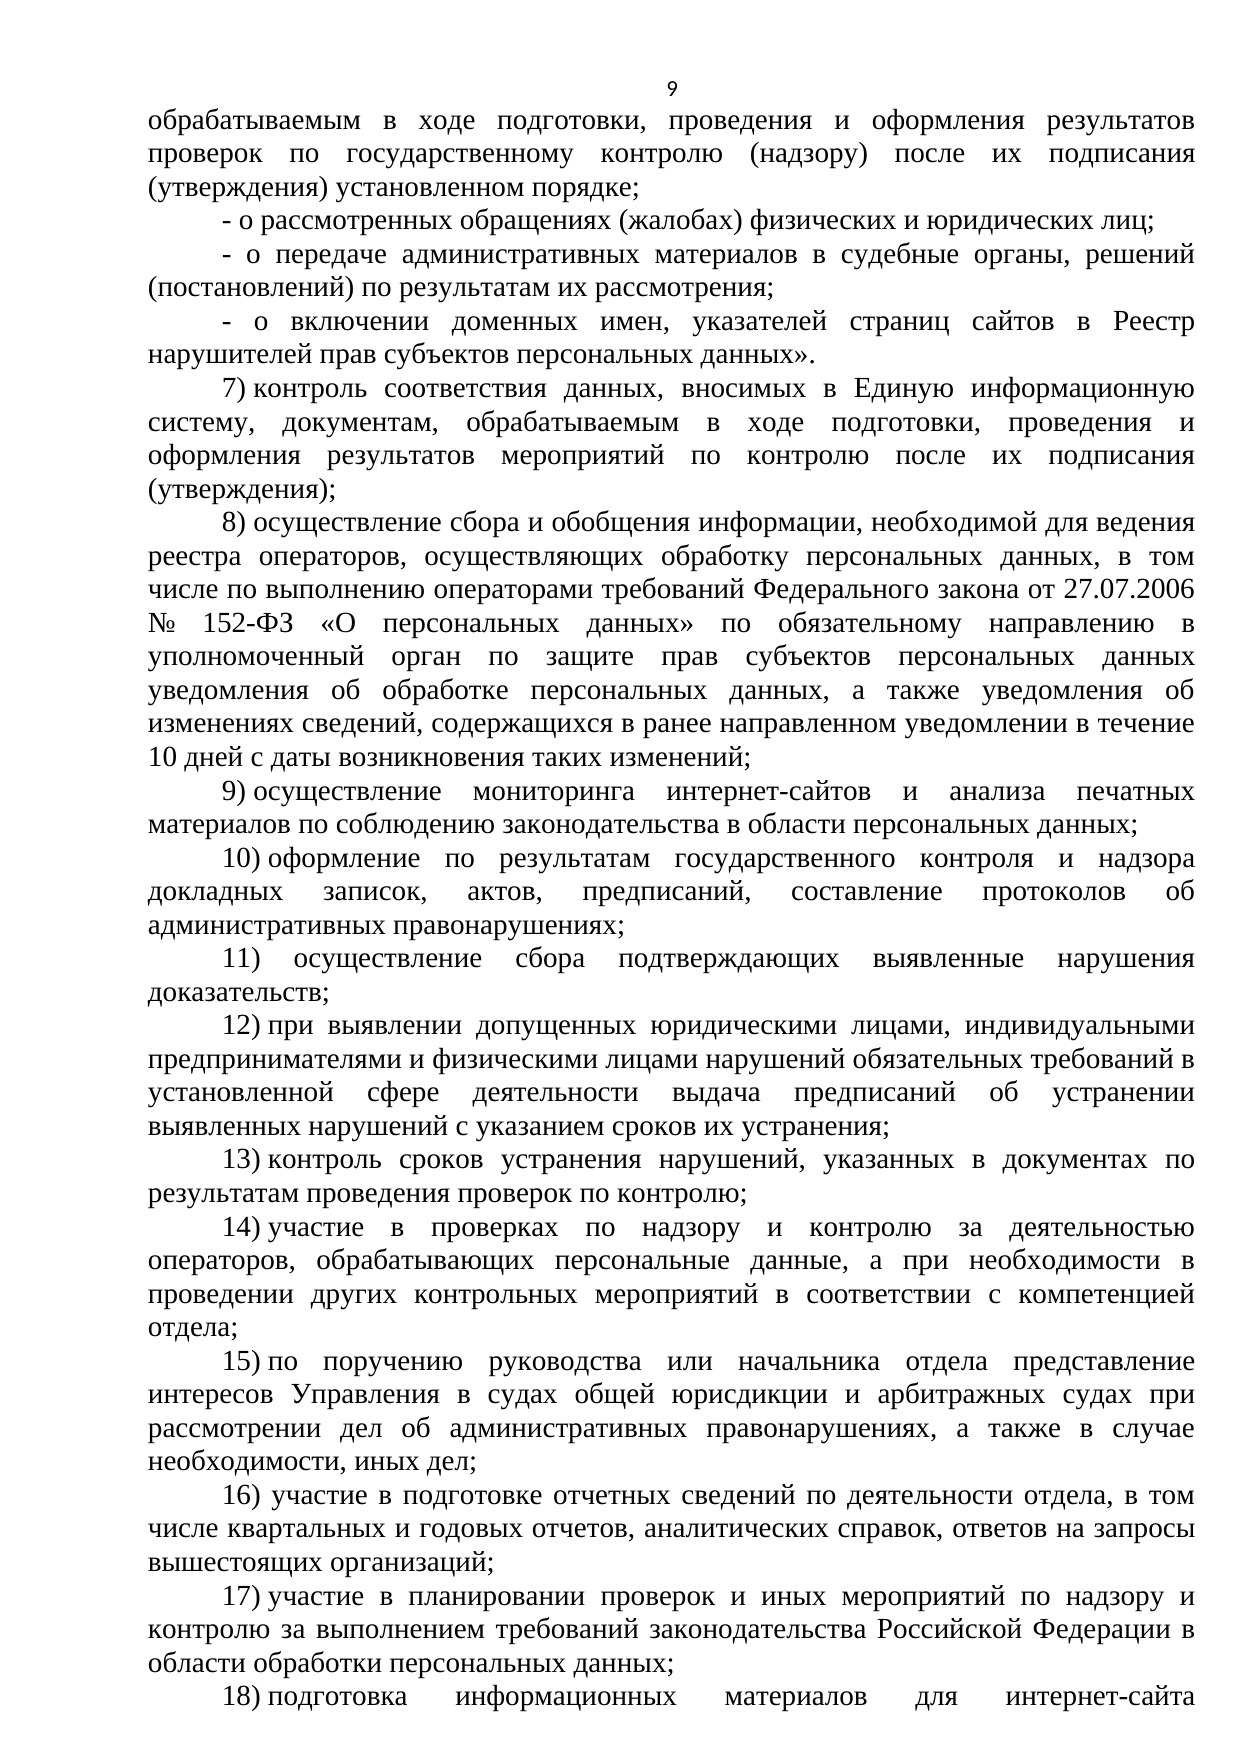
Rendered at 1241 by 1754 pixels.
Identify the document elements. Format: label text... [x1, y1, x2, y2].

text 8) осуществление сбора и обобщения информации, необходимой для ведения реестра операторов, осуществляющих обработку персональных данных, в том числе по выполнению операторами требований Федерального закона от 27.07.2006 № 152-ФЗ «О персональных данных» по обязательному направлению в уполномоченный орган по защите прав субъектов персональных данных уведомления об обработке персональных данных, а также уведомления об изменениях сведений, содержащихся в ранее направленном уведомлении в течение 10 дней с даты возникновения таких изменений; [148, 504, 1196, 773]
text 16) участие в подготовке отчетных сведений по деятельности отдела, в том числе квартальных и годовых отчетов, аналитических справок, ответов на запросы вышестоящих организаций; [148, 1477, 1196, 1578]
text - о передаче административных материалов в судебные органы, решений (постановлений) по результатам их рассмотрения; [148, 236, 1196, 303]
text 12) при выявлении допущенных юридическими лицами, индивидуальными предпринимателями и физическими лицами нарушений обязательных требований в установленной сфере деятельности выдача предписаний об устранении выявленных нарушений с указанием сроков их устранения; [148, 1007, 1196, 1142]
text 7) контроль соответствия данных, вносимых в Единую информационную систему, документам, обрабатываемым в ходе подготовки, проведения и оформления результатов мероприятий по контролю после их подписания (утверждения); [148, 370, 1196, 504]
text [148, 102, 1196, 202]
text 11) осуществление сбора подтверждающих выявленные нарушения доказательств; [148, 940, 1196, 1007]
text - о рассмотренных обращениях (жалобах) физических и юридических лиц; [148, 202, 1196, 236]
text 13) контроль сроков устранения нарушений, указанных в документах по результатам проведения проверок по контролю; [148, 1142, 1196, 1209]
text - о включении доменных имен, указателей страниц сайтов в Реестр нарушителей прав субъектов персональных данных». [148, 303, 1196, 370]
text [148, 1678, 1196, 1712]
text 17) участие в планировании проверок и иных мероприятий по надзору и контролю за выполнением требований законодательства Российской Федерации в области обработки персональных данных; [148, 1578, 1196, 1678]
text 10) оформление по результатам государственного контроля и надзора докладных записок, актов, предписаний, составление протоколов об административных правонарушениях; [148, 840, 1196, 940]
text 9) осуществление мониторинга интернет-сайтов и анализа печатных материалов по соблюдению законодательства в области персональных данных; [148, 773, 1196, 840]
text 14) участие в проверках по надзору и контролю за деятельностью операторов, обрабатывающих персональные данные, а при необходимости в проведении других контрольных мероприятий в соответствии с компетенцией отдела; [148, 1209, 1196, 1343]
text 15) по поручению руководства или начальника отдела представление интересов Управления в судах общей юрисдикции и арбитражных судах при рассмотрении дел об административных правонарушениях, а также в случае необходимости, иных дел; [148, 1343, 1196, 1477]
